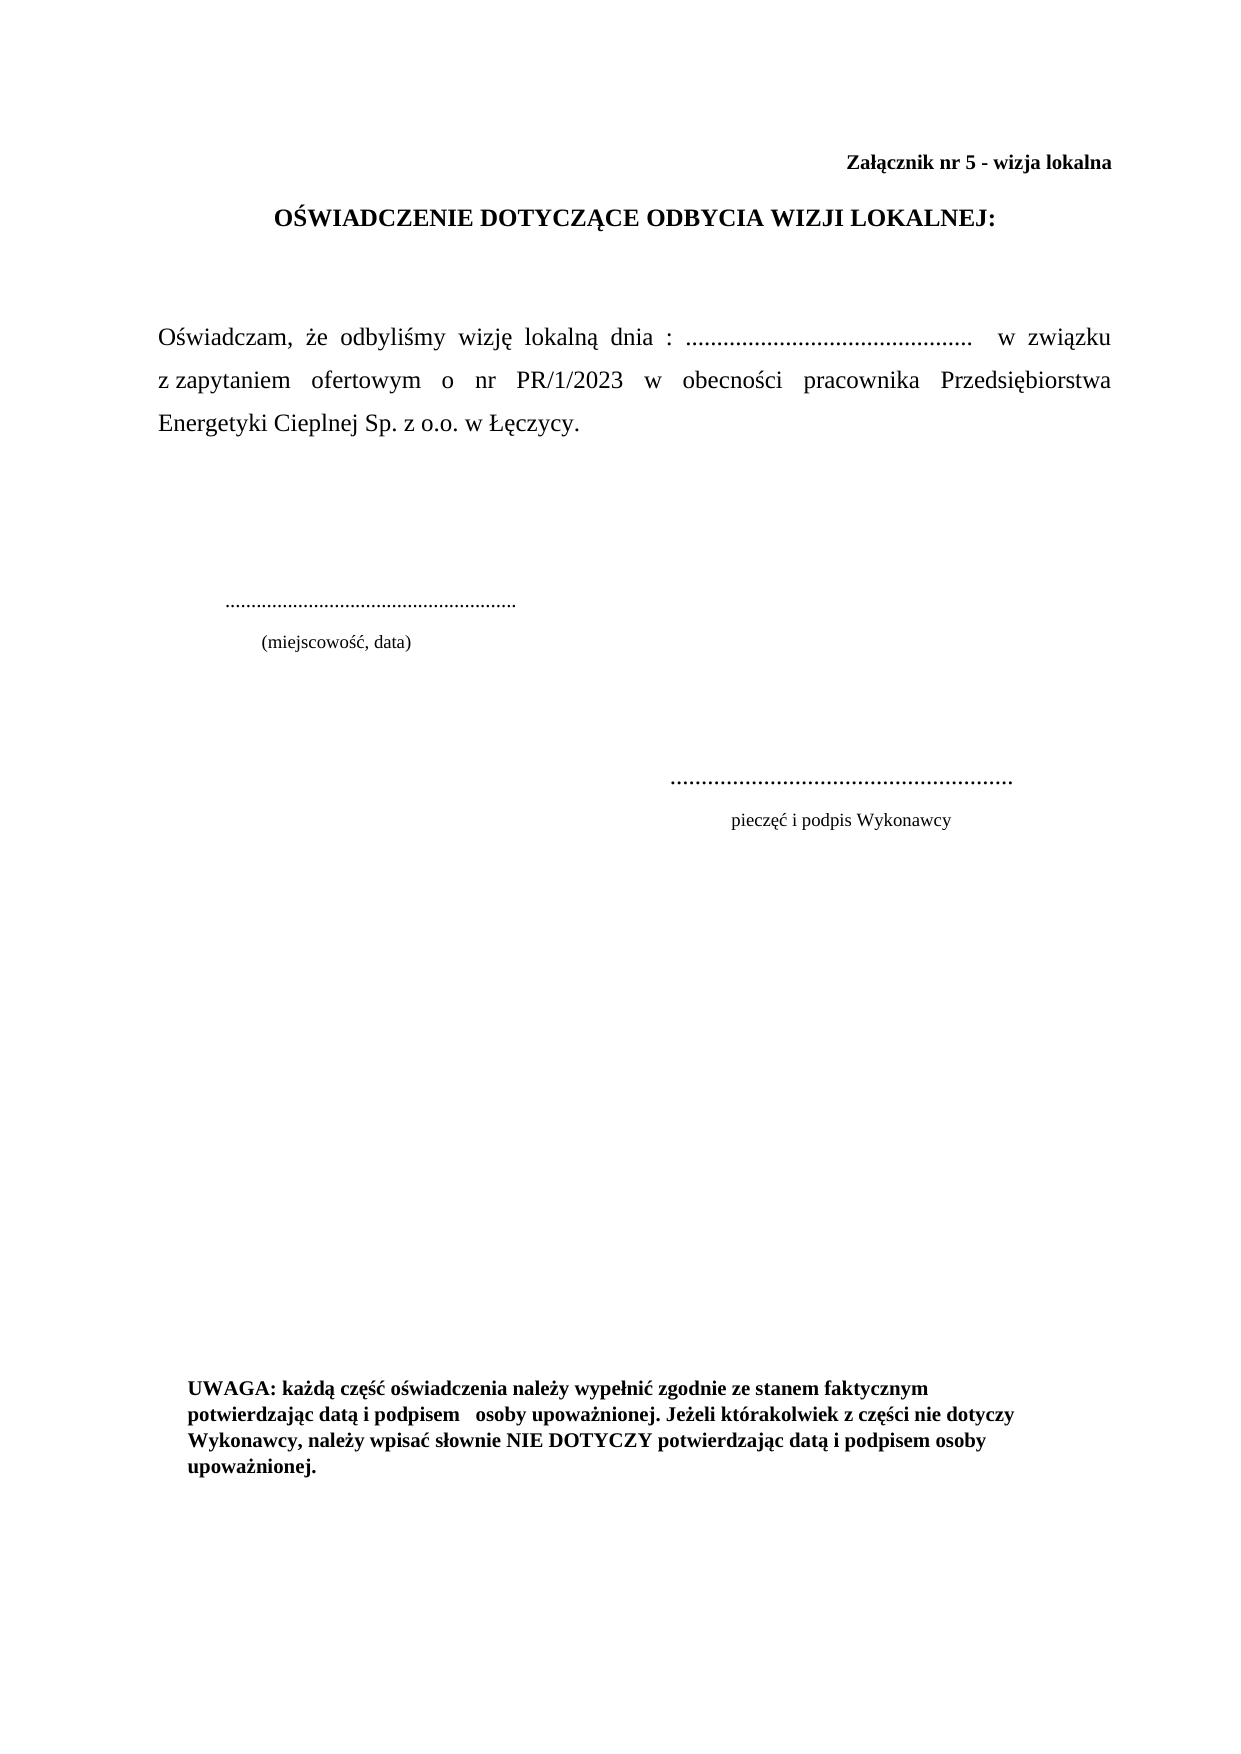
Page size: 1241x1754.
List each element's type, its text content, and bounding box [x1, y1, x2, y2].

text OŚWIADCZENIE DOTYCZĄCE ODBYCIA WIZJI LOKALNEJ: [158, 203, 1112, 231]
text ....................................................... [630, 730, 1053, 790]
text Oświadczam, że odbyliśmy wizję lokalną dnia : .............................................. w związku z zapytaniem ofertowym o nr PR/1/2023 w obecności pracownika Przedsiębiorstwa Energetyki Cieplnej Sp. z o.o. w Łęczycy. [158, 322, 1112, 437]
subtitle (miejscowość, data) [187, 631, 1053, 652]
text ........................................................ [225, 588, 990, 612]
text pieczęć i podpis Wykonawcy [630, 809, 1053, 831]
text Załącznik nr 5 - wizja lokalna [158, 150, 1112, 174]
text UWAGA: każdą część oświadczenia należy wypełnić zgodnie ze stanem faktycznym potwierdzając datą i podpisem osoby upoważnionej. Jeżeli którakolwiek z części nie dotyczy Wykonawcy, należy wpisać słownie NIE DOTYCZY potwierdzając datą i podpisem osoby upoważnionej. [187, 1376, 1053, 1478]
